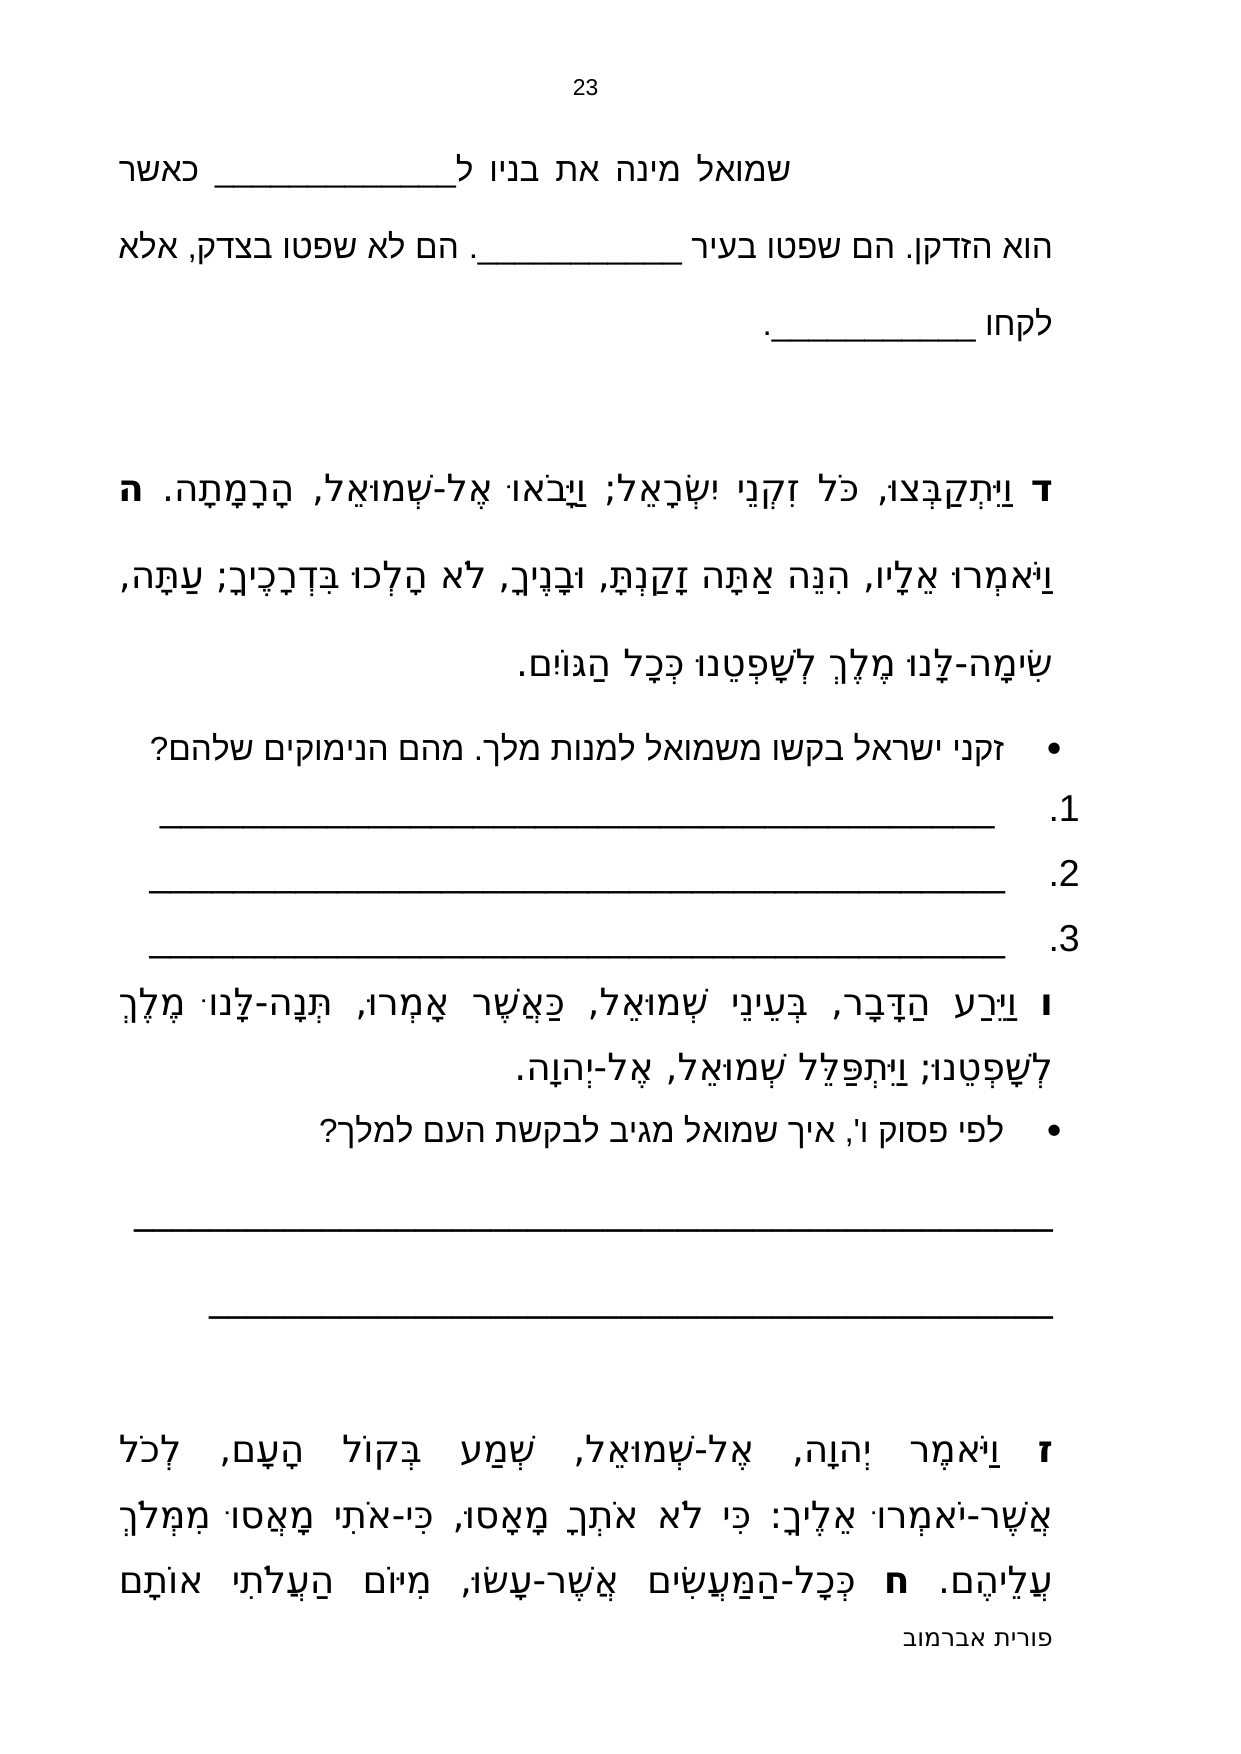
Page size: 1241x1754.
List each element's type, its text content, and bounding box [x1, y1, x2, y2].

list לפי פסוק ו', איך שמואל מגיב לבקשת העם למלך? [118, 1111, 1048, 1150]
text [118, 1428, 1053, 1602]
list _________________________________________ [118, 916, 1048, 959]
text ד וַיִּתְקַבְּצוּ, כֹּל זִקְנֵי יִשְׂרָאֵל; וַיָּבֹאוּ אֶל-שְׁמוּאֵל, הָרָמָתָה. ה וַיֹּאמְרוּ אֵלָיו, הִנֵּה אַתָּה זָקַנְתָּ, וּבָנֶיךָ, לֹא הָלְכוּ בִּדְרָכֶיךָ; עַתָּה, שִׂימָה-לָּנוּ מֶלֶךְ לְשָׁפְטֵנוּ כְּכָל הַגּוֹיִם. [118, 467, 1053, 685]
text ו וַיֵּרַע הַדָּבָר, בְּעֵינֵי שְׁמוּאֵל, כַּאֲשֶׁר אָמְרוּ, תְּנָה-לָּנוּ מֶלֶךְ לְשָׁפְטֵנוּ; וַיִּתְפַּלֵּל שְׁמוּאֵל, אֶל-יְהוָה. [118, 981, 1053, 1090]
text ______________________________________________________________________________________________ [118, 1188, 1053, 1319]
list _________________________________________ [118, 851, 1048, 894]
list זקני ישראל בקשו משמואל למנות מלך. מהם הנימוקים שלהם? [118, 729, 1048, 767]
text שמואל מינה את בניו ל_____________ כאשר הוא הזדקן. הם שפטו בעיר ___________. הם לא שפטו בצדק, אלא לקחו ___________. [118, 150, 1053, 342]
list ________________________________________ [118, 787, 1048, 830]
